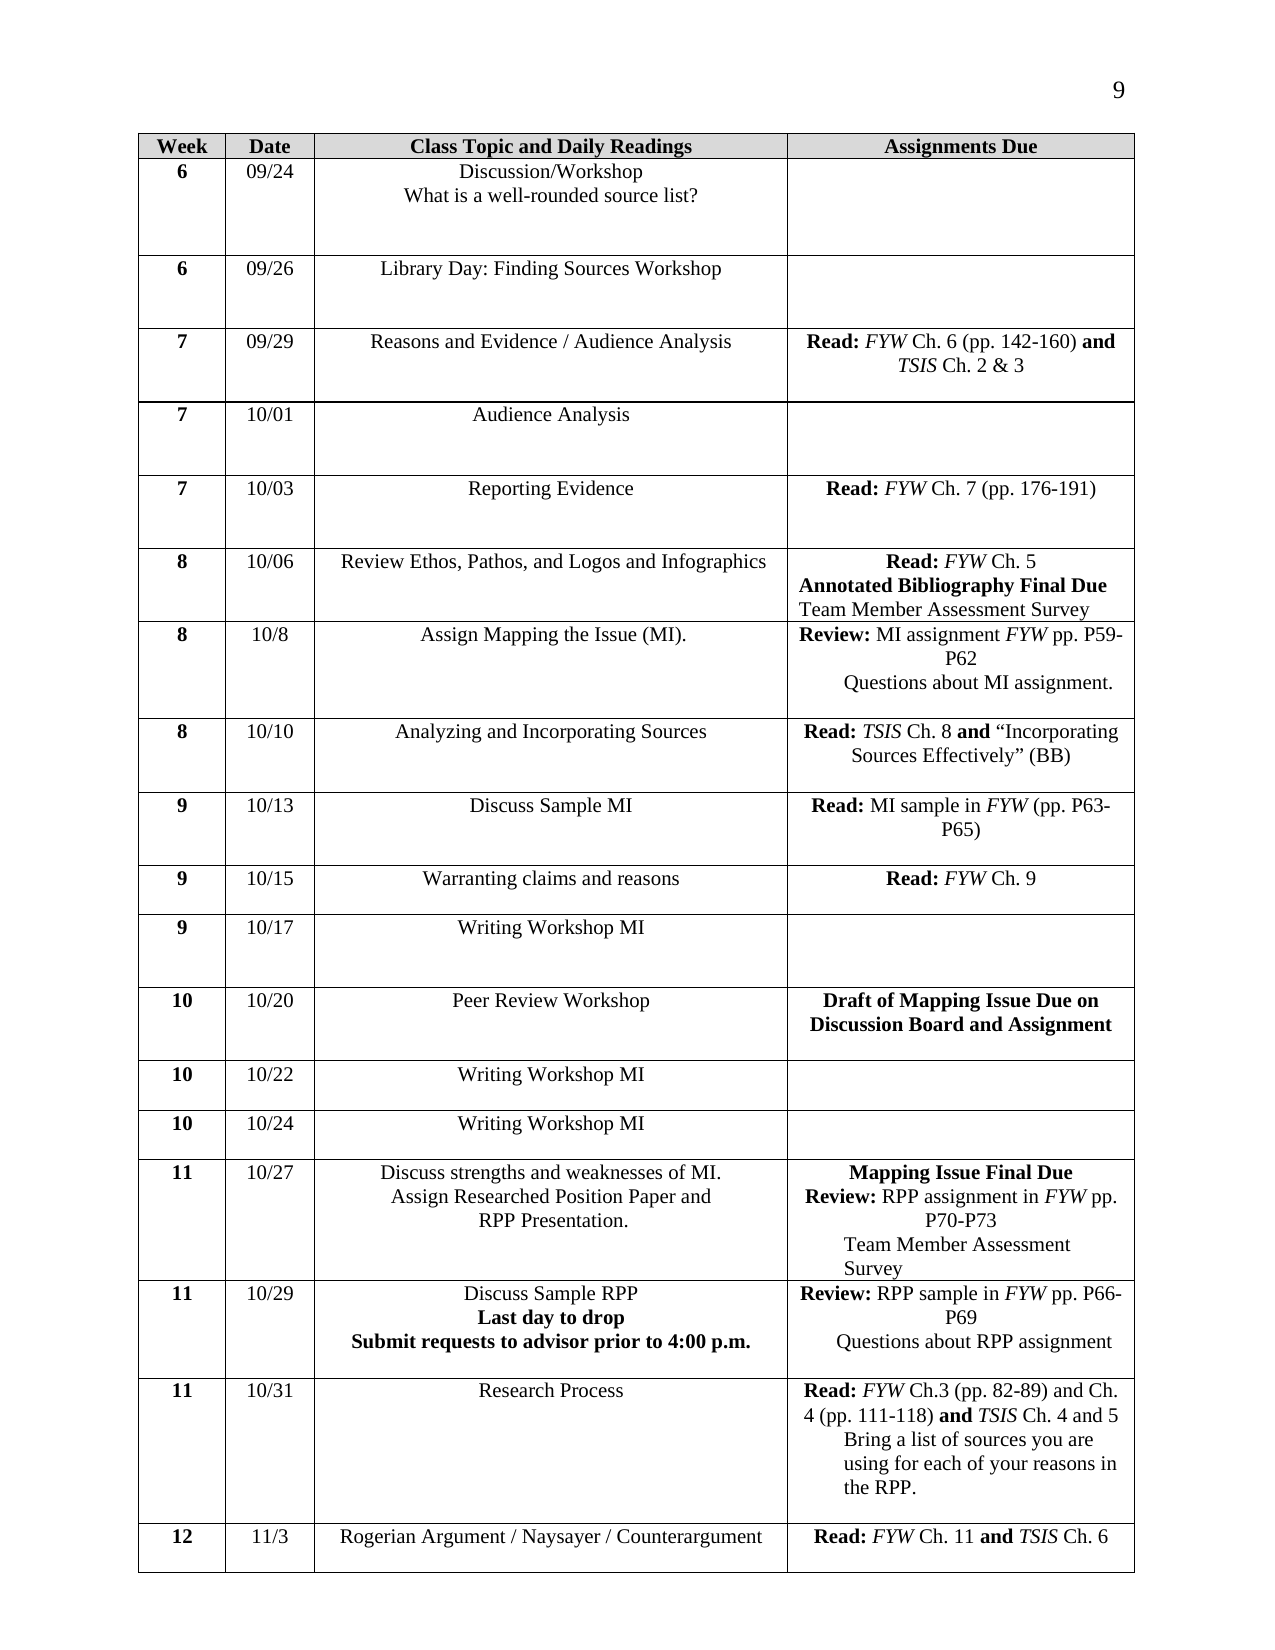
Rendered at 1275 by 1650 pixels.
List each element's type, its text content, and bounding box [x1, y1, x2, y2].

table_cell 10/13 [226, 793, 314, 865]
table_cell Writing Workshop MI [315, 1061, 787, 1109]
table_cell 10 [139, 1061, 225, 1109]
table_cell 10/22 [226, 1061, 314, 1109]
table_cell Review: RPP sample in FYW pp. P66-P69 Questions about RPP assignment [788, 1281, 1134, 1377]
table_cell 10/17 [226, 915, 314, 987]
table_cell 10/20 [226, 988, 314, 1060]
table_cell [788, 1061, 1134, 1109]
table_cell 9 [139, 915, 225, 987]
table_cell 09/26 [226, 256, 314, 328]
table_cell 10/31 [226, 1379, 314, 1523]
table_cell Review: MI assignment FYW pp. P59-P62 Questions about MI assignment. [788, 622, 1134, 718]
table_cell Read: FYW Ch. 9 [788, 866, 1134, 914]
table_cell 10/29 [226, 1281, 314, 1377]
table_cell 8 [139, 622, 225, 718]
table_cell 9 [139, 793, 225, 865]
table_cell [788, 1111, 1134, 1159]
table_cell Reasons and Evidence / Audience Analysis [315, 329, 787, 401]
table_cell Read: FYW Ch. 5 Annotated Bibliography Final Due Team Member Assessment Survey [788, 549, 1134, 621]
table_cell 10/03 [226, 476, 314, 548]
table_cell 10/01 [226, 403, 314, 474]
table_cell 12 [139, 1524, 225, 1572]
table_cell Review Ethos, Pathos, and Logos and Infographics [315, 549, 787, 621]
table_cell Read: MI sample in FYW (pp. P63-P65) [788, 793, 1134, 865]
table_cell [788, 159, 1134, 255]
table_cell 11/3 [226, 1524, 314, 1572]
table_cell 10 [139, 988, 225, 1060]
table_cell [788, 256, 1134, 328]
table_cell Discuss Sample MI [315, 793, 787, 865]
table_cell Discuss Sample RPP Last day to drop Submit requests to advisor prior to 4:00 p.m. [315, 1281, 787, 1377]
table_cell Writing Workshop MI [315, 915, 787, 987]
table_cell Reporting Evidence [315, 476, 787, 548]
table_header Date [226, 134, 314, 158]
table_cell 11 [139, 1379, 225, 1523]
table_cell 11 [139, 1160, 225, 1280]
table_cell 8 [139, 549, 225, 621]
table_cell 09/24 [226, 159, 314, 255]
table_cell [788, 403, 1134, 474]
table_cell Read: TSIS Ch. 8 and “Incorporating Sources Effectively” (BB) [788, 719, 1134, 792]
table_cell 9 [139, 866, 225, 914]
table_cell 10/15 [226, 866, 314, 914]
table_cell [315, 159, 787, 255]
table_cell Assign Mapping the Issue (MI). [315, 622, 787, 718]
table_cell Research Process [315, 1379, 787, 1523]
table_cell Draft of Mapping Issue Due on Discussion Board and Assignment [788, 988, 1134, 1060]
table_cell Read: FYW Ch. 6 (pp. 142-160) and TSIS Ch. 2 & 3 [788, 329, 1134, 401]
table_cell Writing Workshop MI [315, 1111, 787, 1159]
table_cell 6 [139, 159, 225, 255]
table_cell 7 [139, 329, 225, 401]
table_cell Read: FYW Ch. 7 (pp. 176-191) [788, 476, 1134, 548]
table_cell [788, 915, 1134, 987]
table_cell 09/29 [226, 329, 314, 401]
table_cell 11 [139, 1281, 225, 1377]
table_cell 8 [139, 719, 225, 792]
table_cell Read: FYW Ch.3 (pp. 82-89) and Ch. 4 (pp. 111-118) and TSIS Ch. 4 and 5 Bring a list of sources you are using for each of your reasons in the RPP. [788, 1379, 1134, 1523]
table_cell 10/10 [226, 719, 314, 792]
table_cell 10 [139, 1111, 225, 1159]
table_cell 10/27 [226, 1160, 314, 1280]
table_cell Discuss strengths and weaknesses of MI. Assign Researched Position Paper and RPP Presentation. [315, 1160, 787, 1280]
table_cell 10/8 [226, 622, 314, 718]
table_cell Analyzing and Incorporating Sources [315, 719, 787, 792]
table_cell 6 [139, 256, 225, 328]
table_cell Library Day: Finding Sources Workshop [315, 256, 787, 328]
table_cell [315, 1524, 787, 1572]
table_cell Read: FYW Ch. 11 and TSIS Ch. 6 [788, 1524, 1134, 1572]
table_cell Warranting claims and reasons [315, 866, 787, 914]
table_cell 7 [139, 476, 225, 548]
table_cell Mapping Issue Final Due Review: RPP assignment in FYW pp. P70-P73 Team Member Assessment Survey [788, 1160, 1134, 1280]
table_cell Peer Review Workshop [315, 988, 787, 1060]
table_cell 7 [139, 403, 225, 474]
table_cell 10/06 [226, 549, 314, 621]
table_cell 10/24 [226, 1111, 314, 1159]
table_header Week [139, 134, 225, 158]
table_header Assignments Due [788, 134, 1134, 158]
table_cell Audience Analysis [315, 403, 787, 474]
table_header Class Topic and Daily Readings [315, 134, 787, 158]
